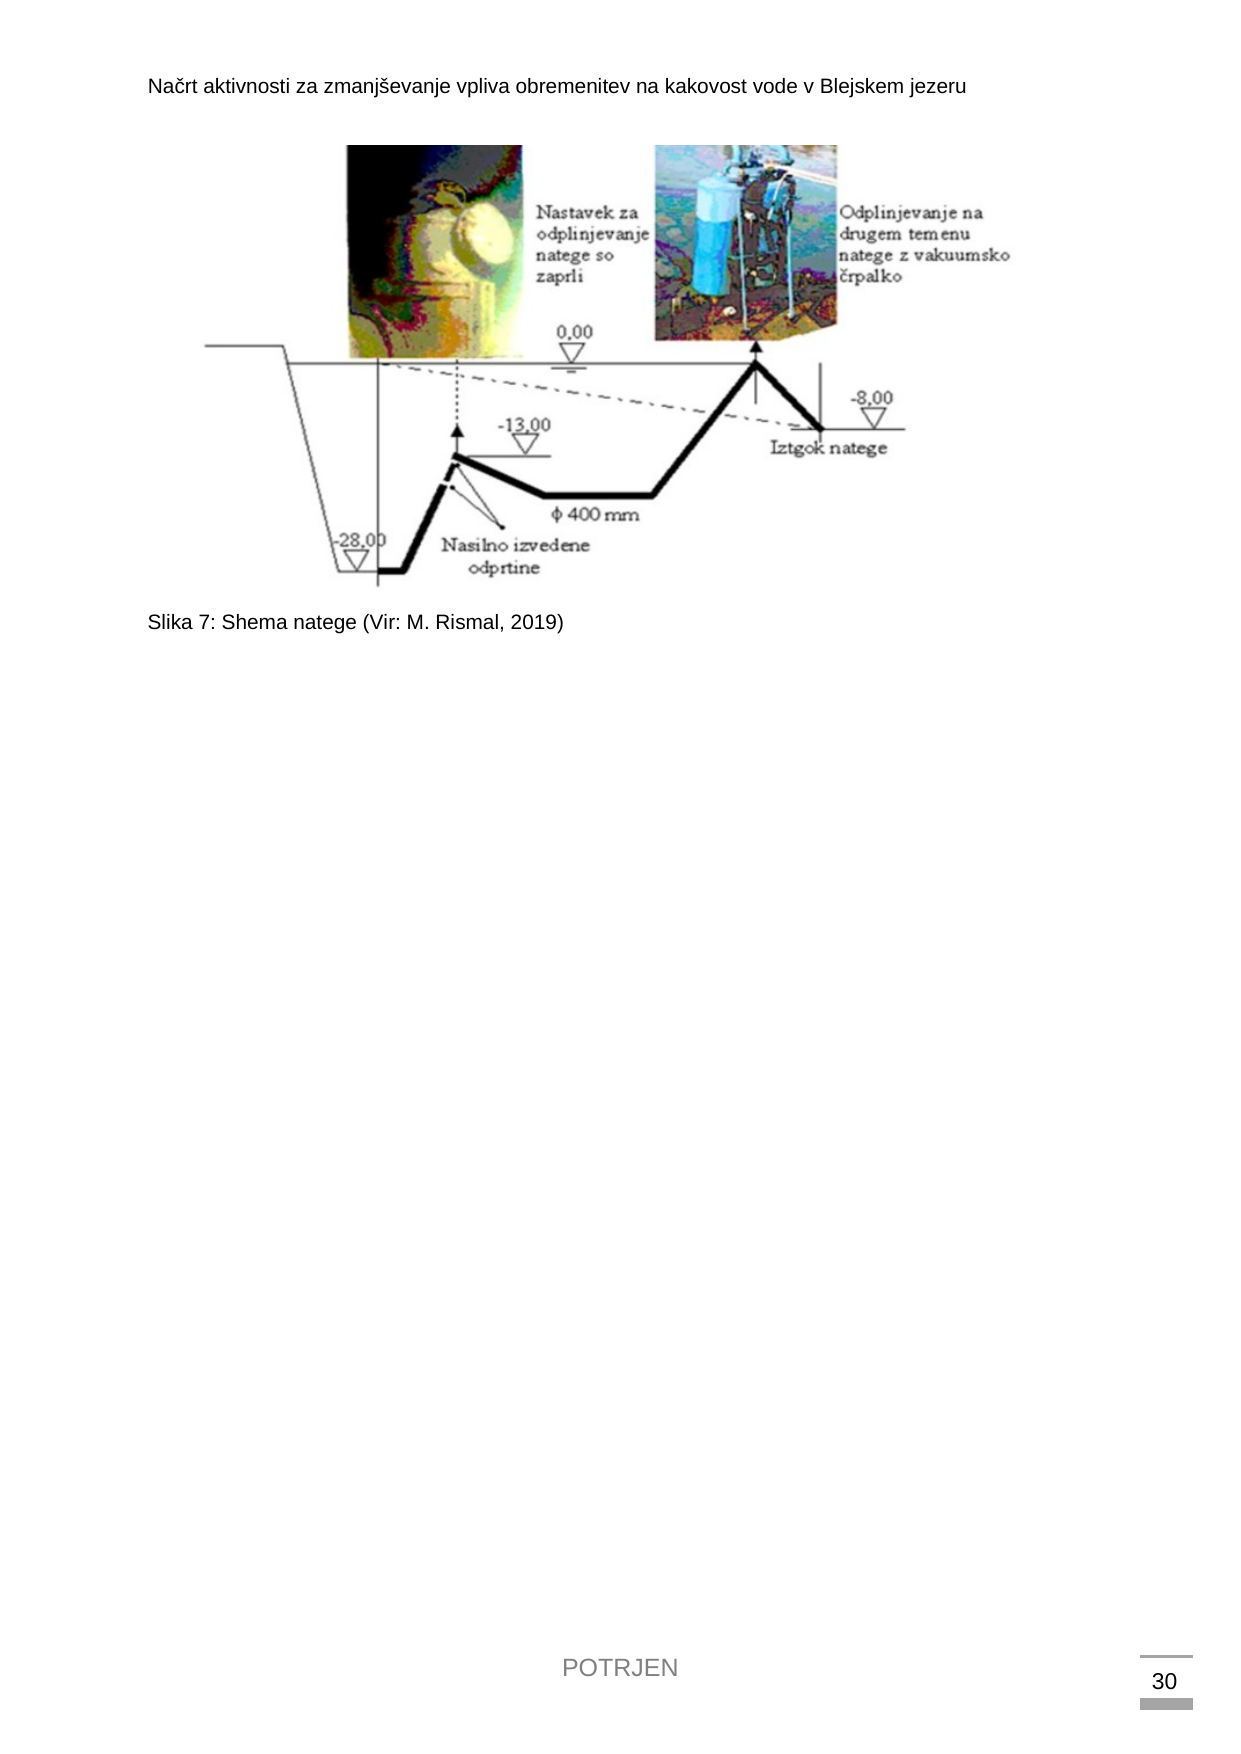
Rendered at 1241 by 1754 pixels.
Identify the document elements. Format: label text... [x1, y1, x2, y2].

text Slika 7: Shema natege (Vir: M. Rismal, 2019) [147, 610, 1240, 634]
picture [199, 145, 1017, 589]
